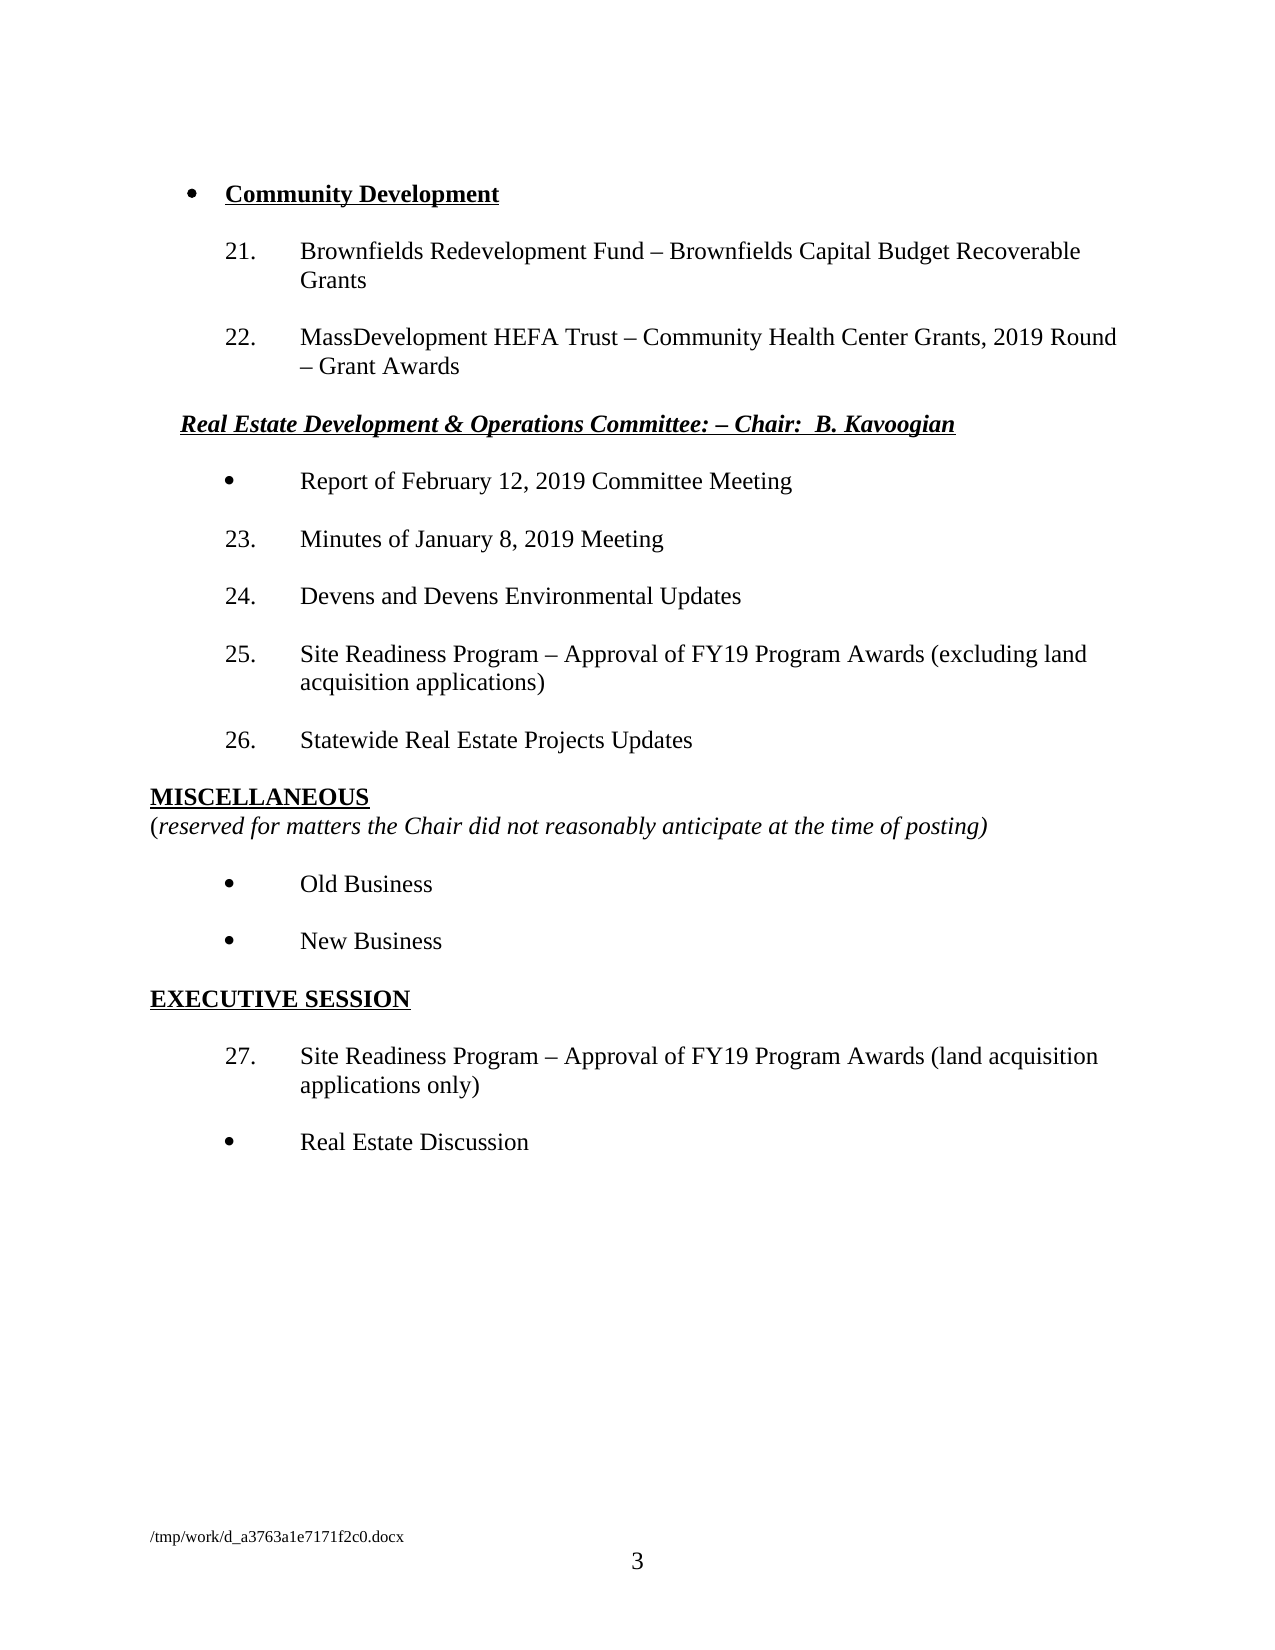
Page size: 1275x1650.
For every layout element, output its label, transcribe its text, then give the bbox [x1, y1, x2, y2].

list MassDevelopment HEFA Trust – Community Health Center Grants, 2019 Round – Grant Awards [225, 322, 1125, 380]
text MISCELLANEOUS [150, 782, 1125, 811]
text Real Estate Development & Operations Committee: – Chair: B. Kavoogian [180, 409, 1125, 437]
list Statewide Real Estate Projects Updates [225, 725, 1125, 754]
list New Business [225, 926, 1125, 955]
list Minutes of January 8, 2019 Meeting [225, 524, 1125, 552]
list Real Estate Discussion [225, 1127, 1125, 1156]
list Devens and Devens Environmental Updates [225, 581, 1125, 610]
list Community Development [187, 179, 1125, 207]
list Old Business [225, 869, 1125, 897]
text (reserved for matters the Chair did not reasonably anticipate at the time of posting) [150, 811, 1125, 840]
list Report of February 12, 2019 Committee Meeting [225, 466, 1125, 495]
text EXECUTIVE SESSION [150, 984, 1125, 1012]
list Site Readiness Program – Approval of FY19 Program Awards (excluding land acquisition applications) [225, 639, 1125, 696]
list Site Readiness Program – Approval of FY19 Program Awards (land acquisition applications only) [225, 1041, 1125, 1099]
list Brownfields Redevelopment Fund – Brownfields Capital Budget Recoverable Grants [225, 236, 1125, 294]
